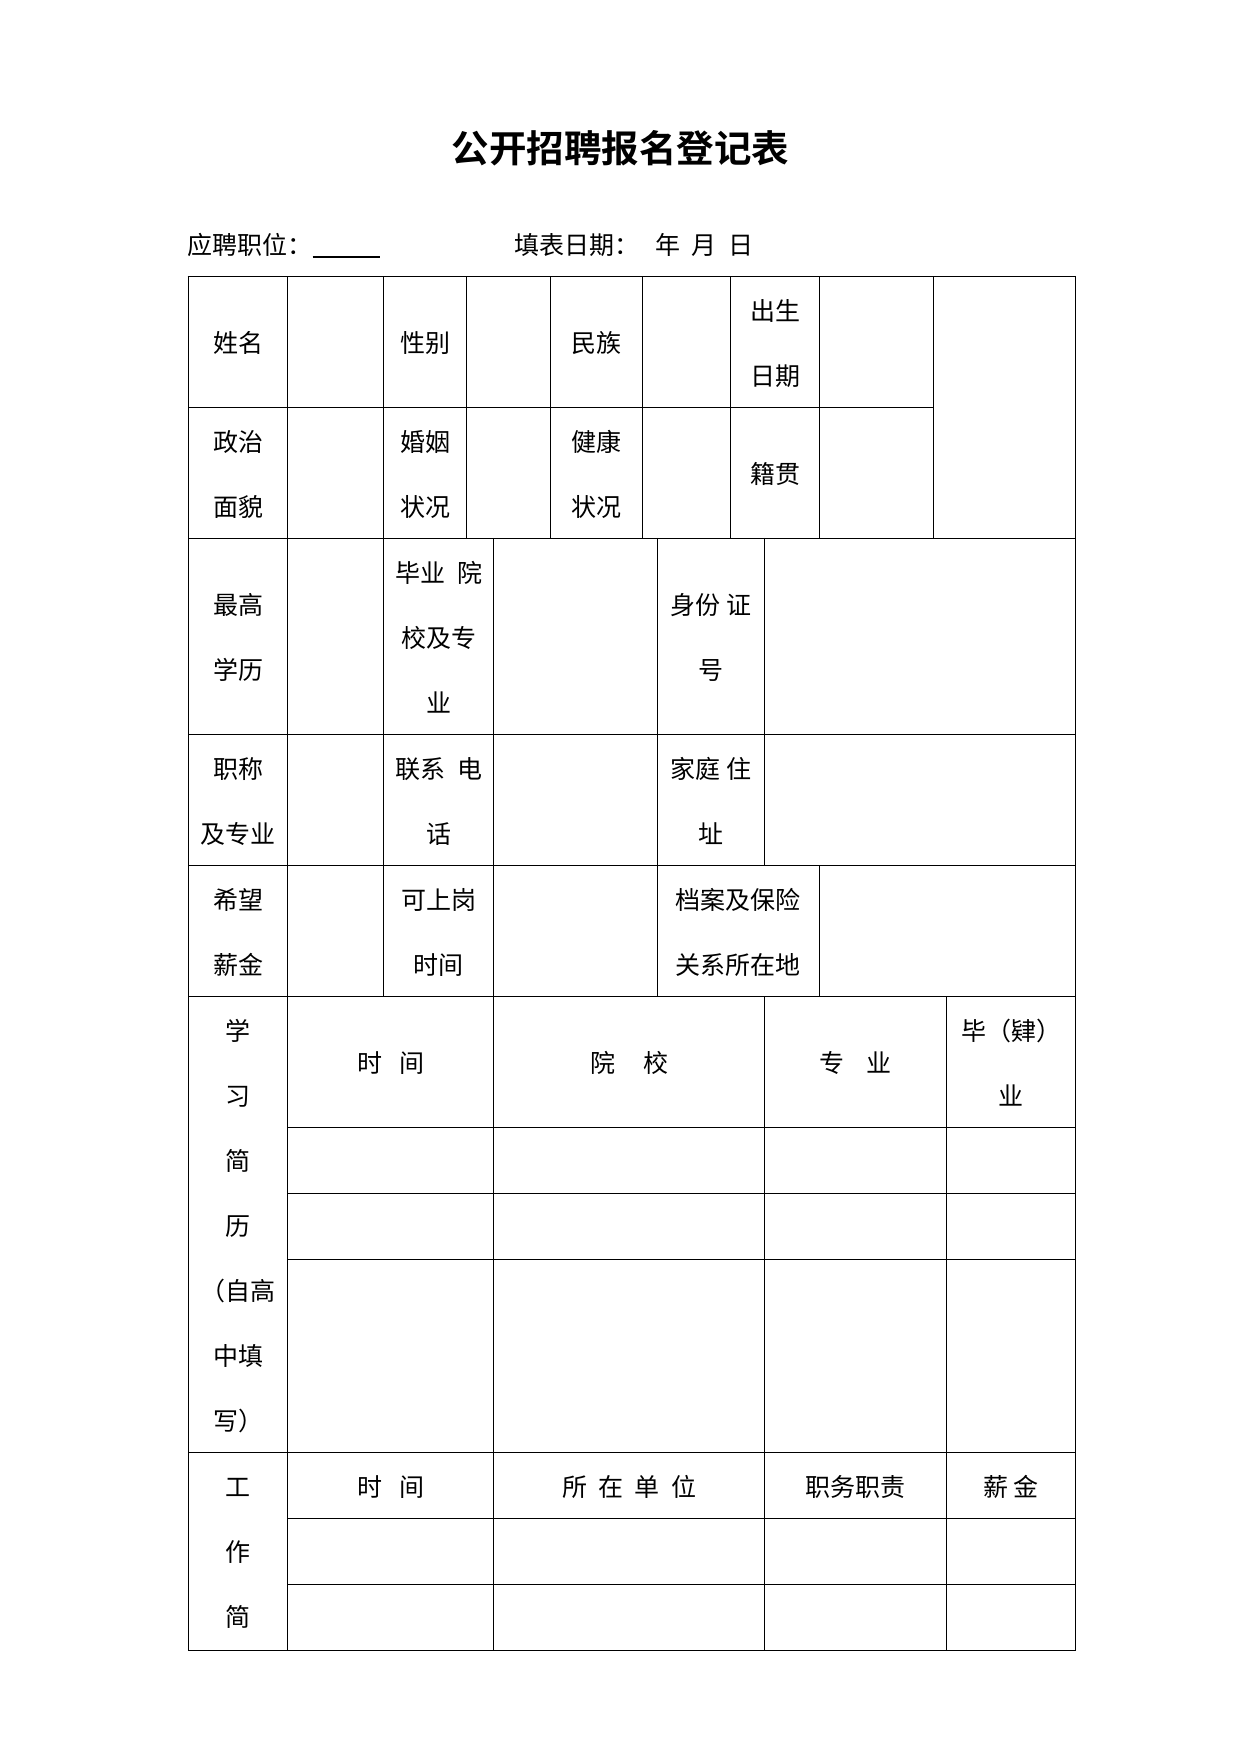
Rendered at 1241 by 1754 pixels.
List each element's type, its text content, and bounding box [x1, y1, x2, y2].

table_cell [288, 866, 383, 996]
table_header [820, 277, 933, 407]
table_cell [934, 539, 1075, 734]
table_cell [820, 866, 1075, 996]
table_cell [765, 1585, 946, 1650]
table_cell 学 习 简 历 （自高中填写） [189, 997, 287, 1452]
table_cell 时 间 [288, 997, 493, 1127]
table_header [467, 277, 550, 407]
table_cell 档案及保险 关系所在地 [658, 866, 819, 996]
table_cell [494, 1128, 764, 1193]
table_cell 时 间 [288, 1453, 493, 1518]
table_header 姓名 [189, 277, 287, 407]
table_cell [288, 1194, 493, 1259]
table_cell 毕业 院校及专业 [384, 539, 493, 734]
text 应聘职位： 填表日期： 年 月 日 [187, 211, 1053, 276]
table_cell [288, 1260, 493, 1452]
table_cell 所 在 单 位 [494, 1453, 764, 1518]
table_cell [947, 1194, 1075, 1259]
table_cell [643, 408, 730, 538]
table_cell [765, 1260, 946, 1452]
table_cell [765, 1519, 946, 1584]
table_header [288, 277, 383, 407]
table_cell [494, 1260, 764, 1452]
table_cell [288, 1585, 493, 1650]
table_header [643, 277, 730, 407]
table_cell 身份 证号 [658, 539, 764, 734]
table_cell [494, 1585, 764, 1650]
table_cell [494, 866, 657, 996]
table_cell [288, 1128, 493, 1193]
table_header [934, 277, 1075, 538]
table_cell 政治 面貌 [189, 408, 287, 538]
table_cell [765, 539, 934, 734]
table_cell 最高 学历 [189, 539, 287, 734]
table_cell 联系 电话 [384, 735, 493, 865]
table_cell 工 作 简 历 [189, 1453, 287, 1650]
table_cell [288, 539, 383, 734]
table_cell 院 校 [494, 997, 764, 1127]
table_cell 职称 及专业 [189, 735, 287, 865]
table_cell [947, 1585, 1075, 1650]
table_cell [288, 408, 383, 538]
table_header 民族 [551, 277, 642, 407]
table_cell 希望 薪金 [189, 866, 287, 996]
table_cell 职务职责 [765, 1453, 946, 1518]
table_cell 婚姻 状况 [384, 408, 466, 538]
table_header 出生 日期 [731, 277, 819, 407]
table_cell [494, 1194, 764, 1259]
table_cell [947, 1260, 1075, 1452]
table_cell [765, 735, 1075, 865]
table_cell [947, 1128, 1075, 1193]
table_cell [288, 1519, 493, 1584]
table_cell 家庭 住址 [658, 735, 764, 865]
table_cell [765, 1128, 946, 1193]
table_cell 籍贯 [731, 408, 819, 538]
table_cell 专 业 [765, 997, 946, 1127]
table_cell [494, 1519, 764, 1584]
table_cell [494, 735, 657, 865]
table_cell [820, 408, 933, 538]
table_cell 可上岗时间 [384, 866, 493, 996]
table_cell [288, 735, 383, 865]
table_cell [765, 1194, 946, 1259]
table_cell [467, 408, 550, 538]
table_cell 毕（肄）业 [947, 997, 1075, 1127]
table_cell [947, 1519, 1075, 1584]
table_cell 健康 状况 [551, 408, 642, 538]
text 公开招聘报名登记表 [187, 113, 1053, 178]
table_header 性别 [384, 277, 466, 407]
table_cell [494, 539, 657, 734]
table_cell 薪 金 [947, 1453, 1075, 1518]
